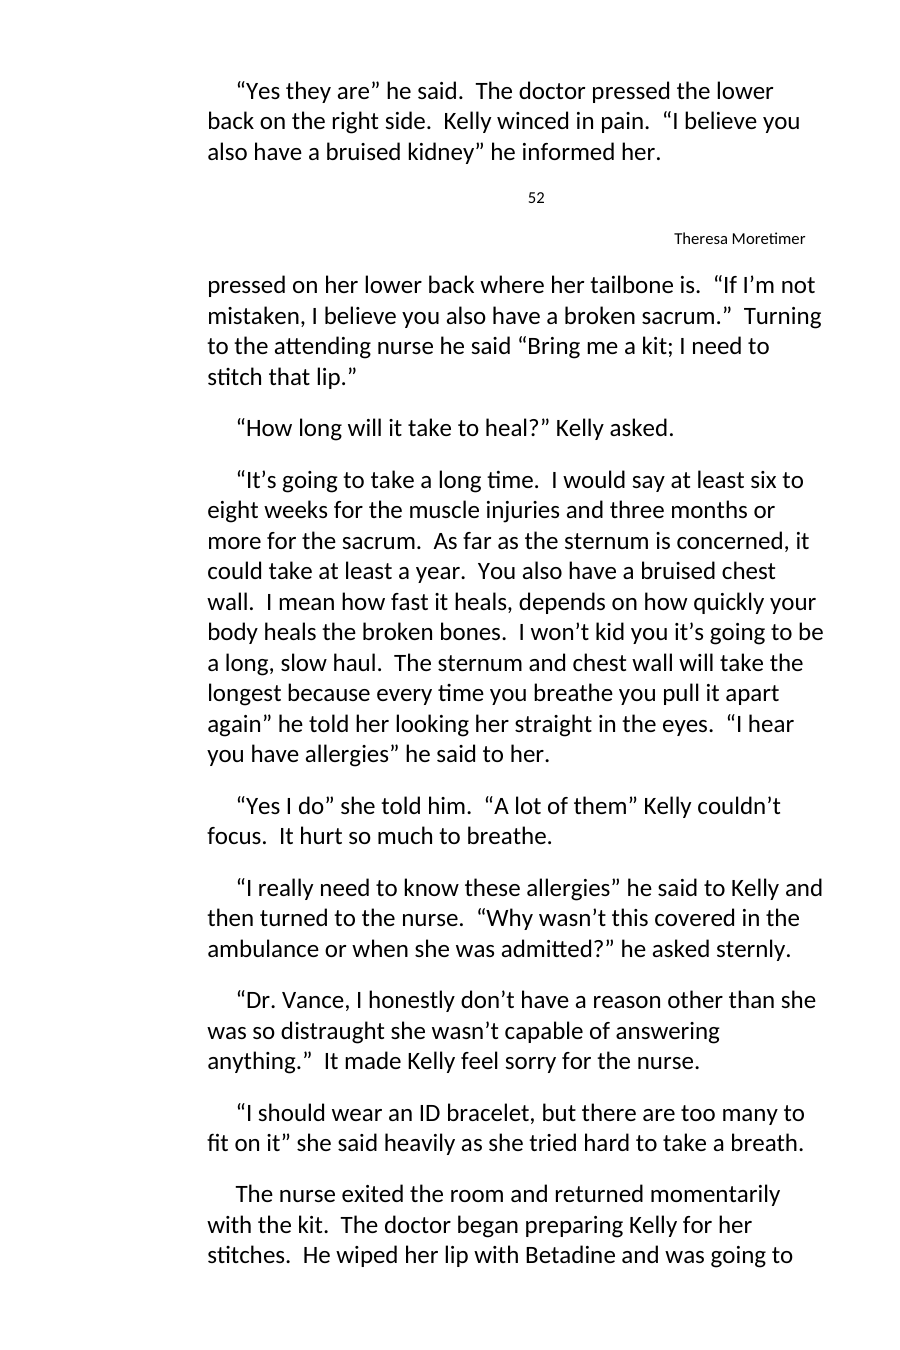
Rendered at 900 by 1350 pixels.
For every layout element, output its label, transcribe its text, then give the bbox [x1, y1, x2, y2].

text “Yes I do” she told him. “A lot of them” Kelly couldn’t focus. It hurt so much to breathe. [207, 790, 825, 851]
text Theresa Moretimer [207, 228, 825, 249]
text “It’s going to take a long time. I would say at least six to eight weeks for the muscle injuries and three months or more for the sacrum. As far as the sternum is concerned, it could take at least a year. You also have a bruised chest wall. I mean how fast it heals, depends on how quickly your body heals the broken bones. I won’t kid you it’s going to be a long, slow haul. The sternum and chest wall will take the longest because every time you breathe you pull it apart again” he told her looking her straight in the eyes. “I hear you have allergies” he said to her. [207, 464, 825, 769]
text 52 [207, 187, 825, 208]
text “How long will it take to heal?” Kelly asked. [207, 413, 825, 443]
text “I should wear an ID bracelet, but there are too many to fit on it” she said heavily as she tried hard to take a breath. [207, 1097, 825, 1158]
text “Yes they are” he said. The doctor pressed the lower back on the right side. Kelly winced in pain. “I believe you also have a bruised kidney” he informed her. [207, 75, 825, 167]
text pressed on her lower back where her tailbone is. “If I’m not mistaken, I believe you also have a broken sacrum.” Turning to the attending nurse he said “Bring me a kit; I need to stitch that lip.” [207, 270, 825, 392]
text “I really need to know these allergies” he said to Kelly and then turned to the nurse. “Why wasn’t this covered in the ambulance or when she was admitted?” he asked sternly. [207, 872, 825, 963]
text “Dr. Vance, I honestly don’t have a reason other than she was so distraught she wasn’t capable of answering anything.” It made Kelly feel sorry for the nurse. [207, 984, 825, 1076]
